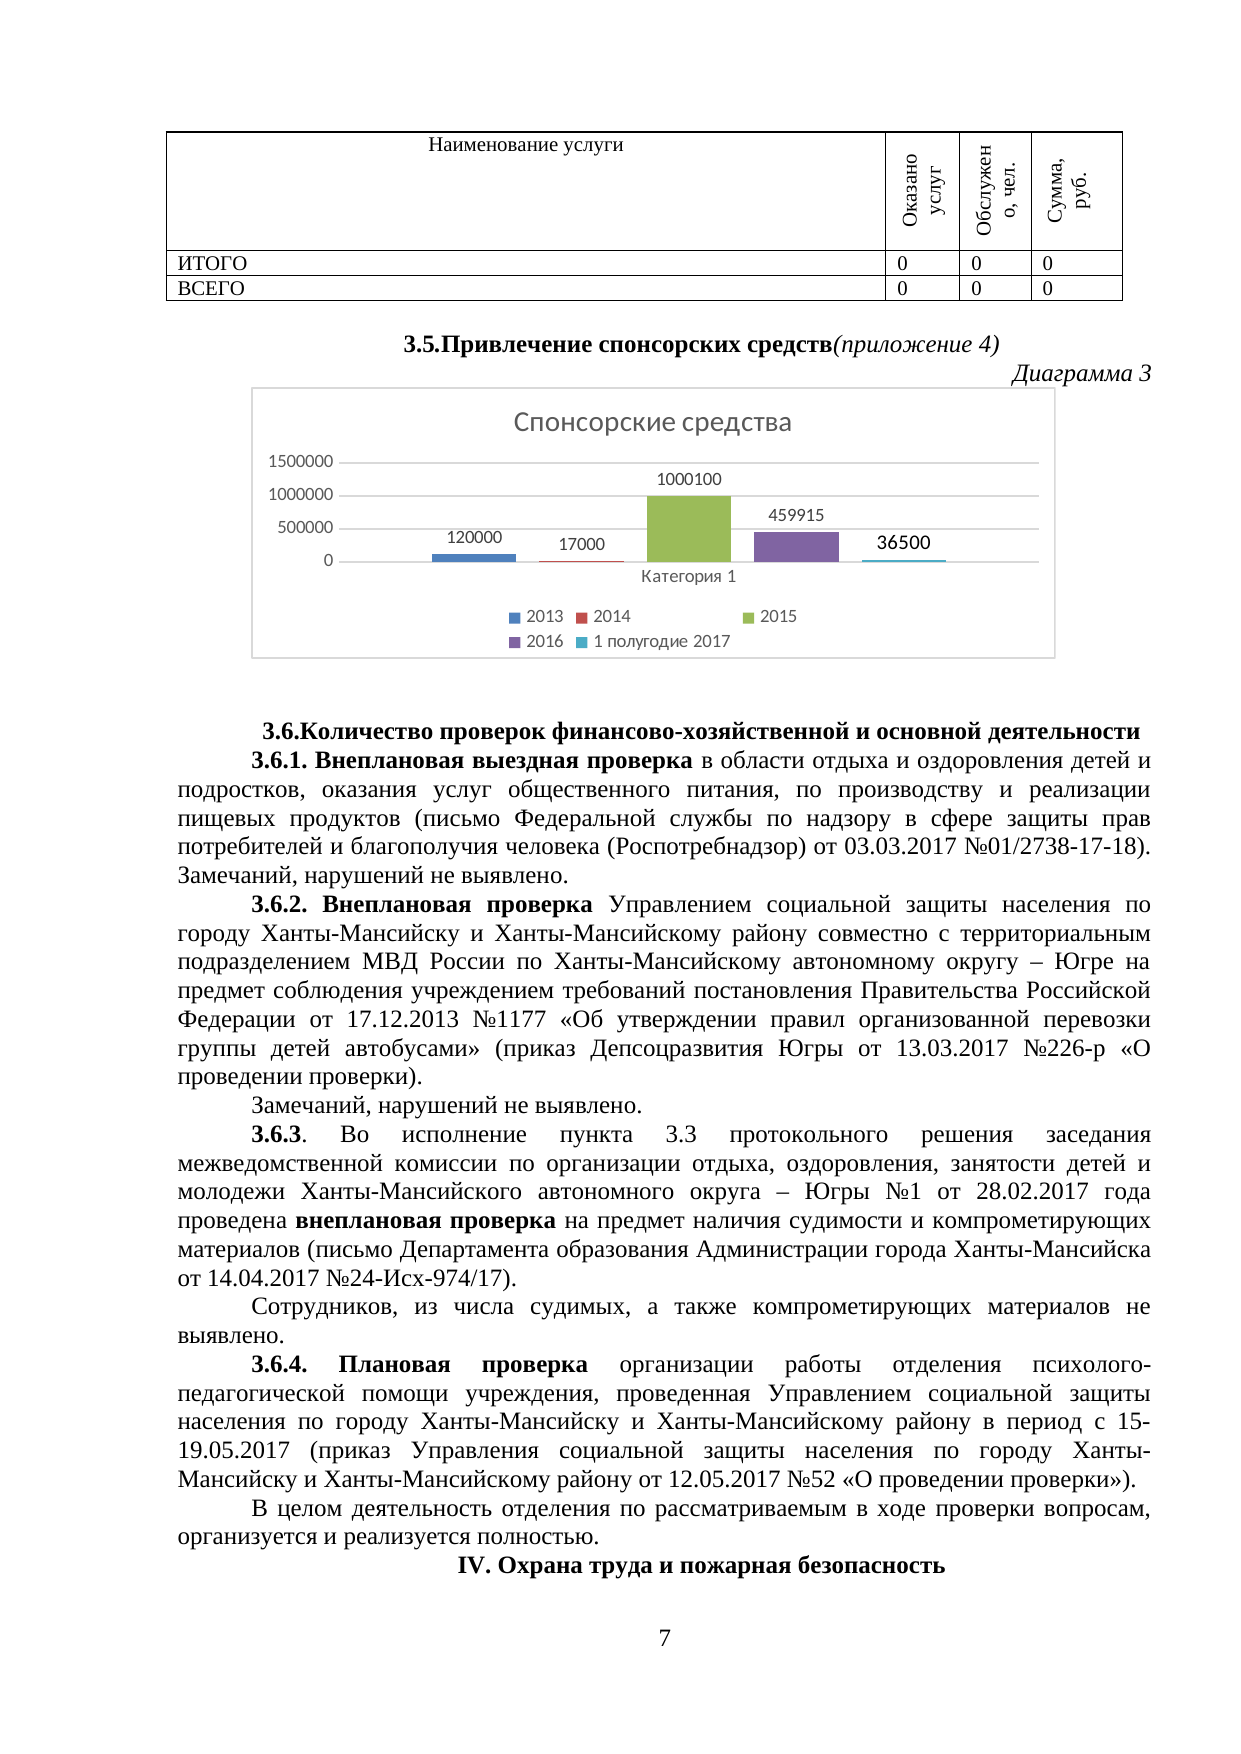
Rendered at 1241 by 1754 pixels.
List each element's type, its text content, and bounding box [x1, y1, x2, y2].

text В целом деятельность отделения по рассматриваемым в ходе проверки вопросам, организуется и реализуется полностью. [177, 1493, 1152, 1550]
table_cell 0 [1032, 251, 1122, 274]
text Диаграмма 3 [177, 358, 1152, 387]
table_cell 0 [1032, 276, 1122, 300]
text Сотрудников, из числа судимых, а также компрометирующих материалов не выявлено. [177, 1291, 1152, 1349]
table_cell 0 [960, 251, 1031, 274]
table_cell ИТОГО [167, 251, 885, 274]
text 3.6.4. Плановая проверка организации работы отделения психолого-педагогической помощи учреждения, проведенная Управлением социальной защиты населения по городу Ханты-Мансийску и Ханты-Мансийскому району в период с 15-19.05.2017 (приказ Управления социальной защиты населения по городу Ханты-Мансийску и Ханты-Мансийскому району от 12.05.2017 №52 «О проведении проверки»). [177, 1349, 1152, 1493]
table_header Наименование услуги [167, 133, 885, 249]
text 3.6.Количество проверок финансово-хозяйственной и основной деятельности [177, 716, 1152, 745]
table_header Оказано услуг [886, 133, 959, 249]
text IV. Охрана труда и пожарная безопасность [177, 1550, 1152, 1579]
table_cell ВСЕГО [167, 276, 885, 300]
text 3.6.1. Внеплановая выездная проверка в области отдыха и оздоровления детей и подростков, оказания услуг общественного питания, по производству и реализации пищевых продуктов (письмо Федеральной службы по надзору в сфере защиты прав потребителей и благополучия человека (Роспотребнадзор) от 03.03.2017 №01/2738-17-18). Замечаний, нарушений не выявлено. [177, 745, 1152, 889]
text 3.5.Привлечение спонсорских средств(приложение 4) [177, 329, 1152, 358]
table_cell 0 [886, 251, 959, 274]
text 3.6.2. Внеплановая проверка Управлением социальной защиты населения по городу Ханты-Мансийску и Ханты-Мансийскому району совместно с территориальным подразделением МВД России по Ханты-Мансийскому автономному округу – Югре на предмет соблюдения учреждением требований постановления Правительства Российской Федерации от 17.12.2013 №1177 «Об утверждении правил организованной перевозки группы детей автобусами» (приказ Депсоцразвития Югры от 13.03.2017 №226-р «О проведении проверки). [177, 889, 1152, 1090]
text 3.6.3. Во исполнение пункта 3.3 протокольного решения заседания межведомственной комиссии по организации отдыха, оздоровления, занятости детей и молодежи Ханты-Мансийского автономного округа – Югры №1 от 28.02.2017 года проведена внеплановая проверка на предмет наличия судимости и компрометирующих материалов (письмо Департамента образования Администрации города Ханты-Мансийска от 14.04.2017 №24-Исх-974/17). [177, 1119, 1152, 1291]
table_header Обслужено, чел. [960, 133, 1031, 249]
table_cell 0 [960, 276, 1031, 300]
table_cell 0 [886, 276, 959, 300]
text Замечаний, нарушений не выявлено. [177, 1090, 1152, 1119]
table_header Сумма, руб. [1032, 133, 1122, 249]
